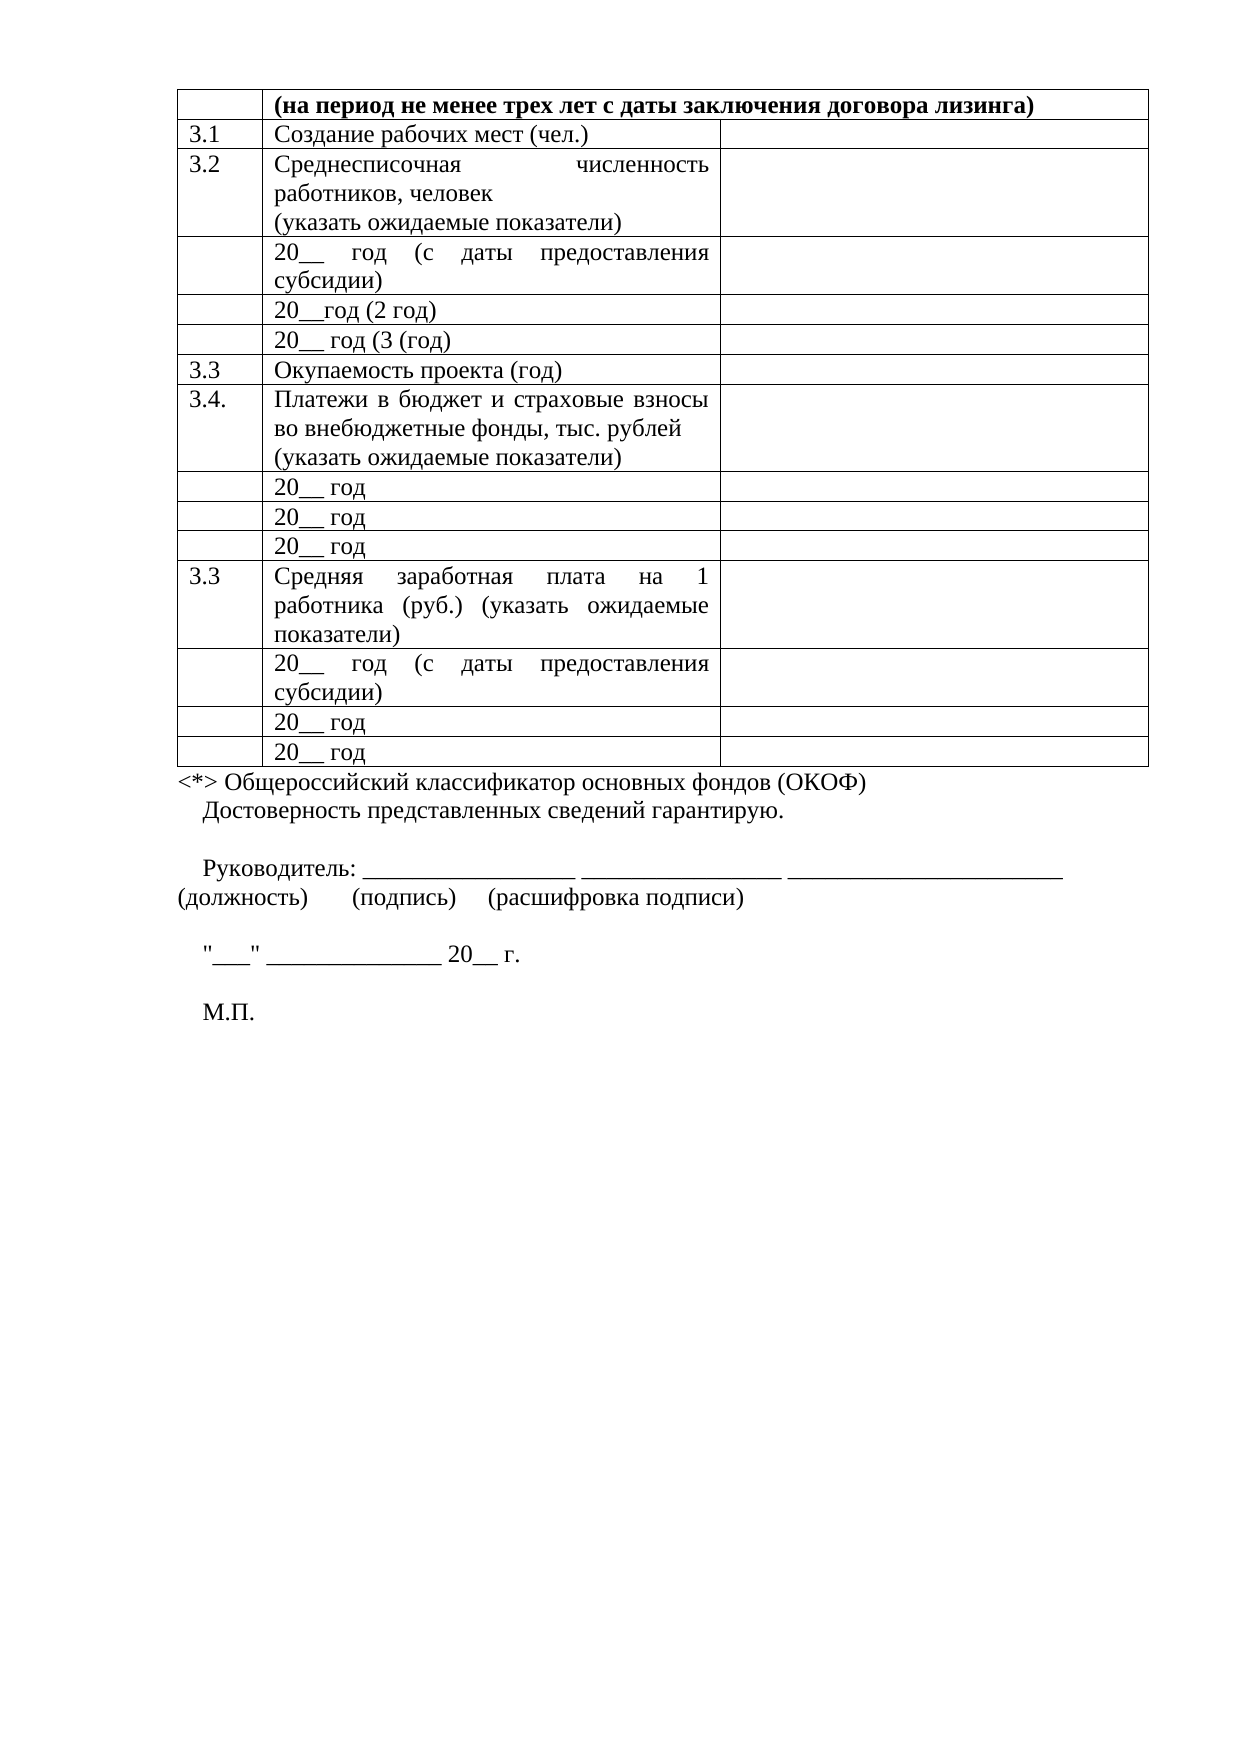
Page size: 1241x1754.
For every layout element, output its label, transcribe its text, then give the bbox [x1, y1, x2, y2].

table_cell [721, 649, 1148, 706]
table_cell Средняя заработная плата на 1 работника (руб.) (указать ожидаемые показатели) [263, 561, 720, 647]
text М.П. [177, 997, 1152, 1025]
table_cell 20__ год [263, 531, 720, 560]
table_cell 3.2 [178, 149, 262, 236]
table_cell [178, 502, 262, 530]
table_cell 3.3 [178, 355, 262, 383]
table_cell 20__ год [263, 502, 720, 530]
table_cell [721, 149, 1148, 236]
table_cell 3.3 [178, 561, 262, 647]
table_cell [721, 237, 1148, 294]
table_cell [178, 295, 262, 324]
table_cell 3.1 [178, 120, 262, 148]
table_cell 20__ год [263, 737, 720, 766]
table_cell [721, 355, 1148, 383]
text <*> Общероссийский классификатор основных фондов (ОКОФ) [177, 767, 1152, 795]
text "___" ______________ 20__ г. [177, 939, 1152, 968]
table_cell [178, 531, 262, 560]
table_cell [721, 295, 1148, 324]
table_cell [721, 385, 1148, 471]
table_cell [178, 472, 262, 501]
table_cell [178, 707, 262, 736]
table_cell 20__ год [263, 472, 720, 501]
table_cell 20__ год (с даты предоставления субсидии) [263, 237, 720, 294]
table_cell [721, 325, 1148, 354]
table_cell 20__ год [263, 707, 720, 736]
text (должность) (подпись) (расшифровка подписи) [177, 882, 1152, 910]
table_cell Создание рабочих мест (чел.) [263, 120, 720, 148]
table_cell Среднесписочная численность работников, человек (указать ожидаемые показатели) [263, 149, 720, 236]
table_cell 3. [178, 90, 262, 118]
table_cell [178, 237, 262, 294]
table_cell [721, 472, 1148, 501]
table_cell 20__год (2 год) [263, 295, 720, 324]
table_cell 20__ год (3 (год) [263, 325, 720, 354]
text Руководитель: _________________ ________________ ______________________ [177, 853, 1152, 882]
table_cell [263, 90, 1148, 118]
table_cell [178, 325, 262, 354]
table_cell [721, 561, 1148, 647]
table_cell 20__ год (с даты предоставления субсидии) [263, 649, 720, 706]
table_cell 3.4. [178, 385, 262, 471]
table_cell [178, 737, 262, 766]
table_cell [721, 707, 1148, 736]
table_cell Окупаемость проекта (год) [263, 355, 720, 383]
table_cell [721, 120, 1148, 148]
text Достоверность представленных сведений гарантирую. [177, 795, 1152, 824]
table_cell [721, 531, 1148, 560]
table_cell Платежи в бюджет и страховые взносы во внебюджетные фонды, тыс. рублей (указать ожидаемые показатели) [263, 385, 720, 471]
table_cell [721, 502, 1148, 530]
table_cell [721, 737, 1148, 766]
table_cell [178, 649, 262, 706]
